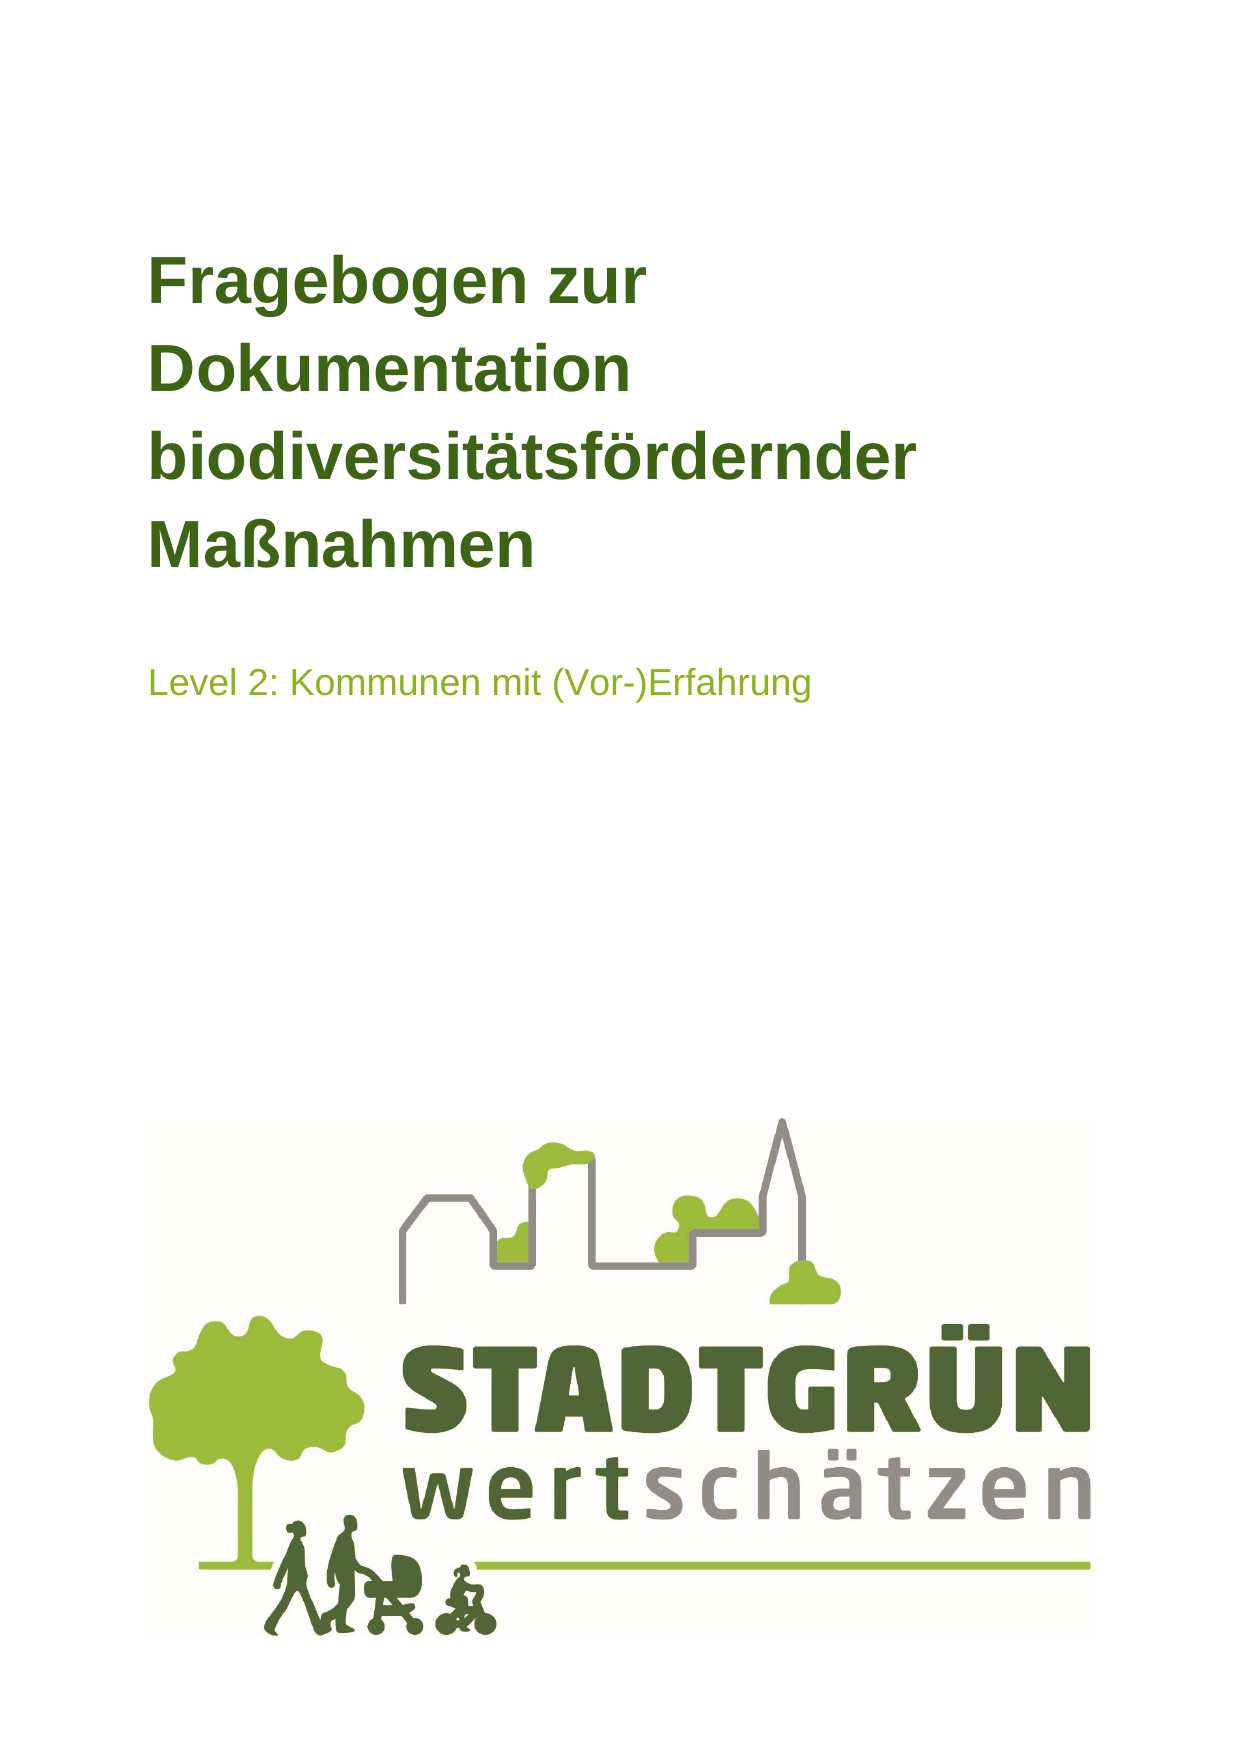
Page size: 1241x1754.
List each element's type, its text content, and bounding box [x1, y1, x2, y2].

subtitle Level 2: Kommunen mit (Vor-)Erfahrung [148, 660, 1093, 703]
picture [143, 1117, 1097, 1636]
title Fragebogen zur Dokumentation biodiversitätsfördernder Maßnahmen [148, 241, 1093, 582]
